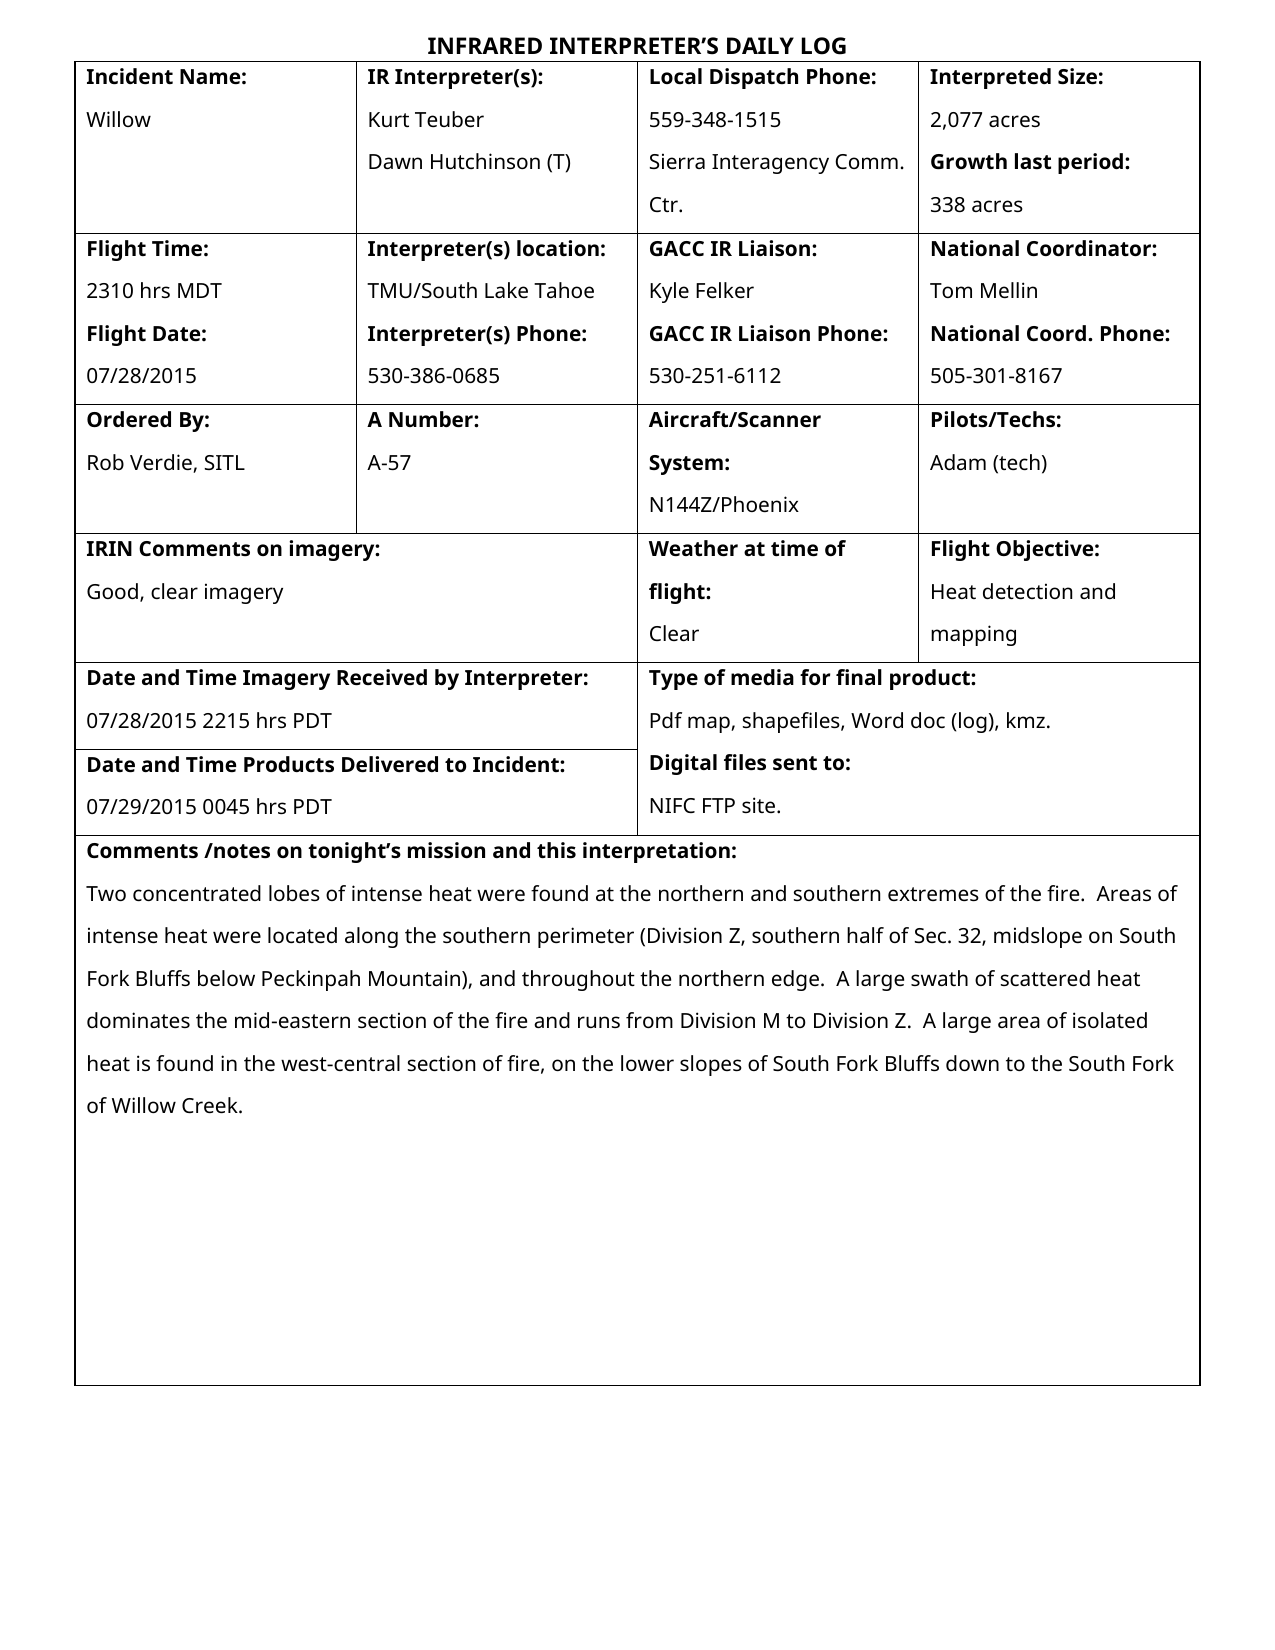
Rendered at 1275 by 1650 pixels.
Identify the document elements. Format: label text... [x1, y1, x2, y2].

table_cell Aircraft/Scanner System: N144Z/Phoenix [638, 405, 918, 533]
table_cell GACC IR Liaison: Kyle Felker GACC IR Liaison Phone: 530-251-6112 [638, 234, 918, 404]
table_cell Pilots/Techs: Adam (tech) [919, 405, 1199, 533]
table_cell Interpreter(s) location: TMU/South Lake Tahoe Interpreter(s) Phone: 530-386-0685 [357, 234, 637, 404]
table_cell Type of media for final product: Pdf map, shapefiles, Word doc (log), kmz. Digital files sent to: NIFC FTP site. [638, 663, 1199, 835]
table_cell IRIN Comments on imagery: Good, clear imagery [76, 534, 637, 662]
table_header IR Interpreter(s): Kurt Teuber Dawn Hutchinson (T) [357, 62, 637, 233]
table_header Local Dispatch Phone: 559-348-1515 Sierra Interagency Comm. Ctr. [638, 62, 918, 233]
table_cell A Number: A-57 [357, 405, 637, 533]
table_cell Comments /notes on tonight’s mission and this interpretation: Two concentrated lobes of intense heat were found at the northern and southern extremes of the fire. Areas of intense heat were located along the southern perimeter (Division Z, southern half of Sec. 32, midslope on South Fork Bluffs below Peckinpah Mountain), and throughout the northern edge. A large swath of scattered heat dominates the mid-eastern section of the fire and runs from Division M to Division Z. A large area of isolated heat is found in the west-central section of fire, on the lower slopes of South Fork Bluffs down to the South Fork of Willow Creek. [76, 836, 1199, 1384]
table_cell Flight Objective: Heat detection and mapping [919, 534, 1199, 662]
table_header Incident Name: Willow [76, 62, 356, 233]
table_header Interpreted Size: 2,077 acres Growth last period: 338 acres [919, 62, 1199, 233]
table_cell National Coordinator: Tom Mellin National Coord. Phone: 505-301-8167 [919, 234, 1199, 404]
table_cell Flight Time: 2310 hrs MDT Flight Date: 07/28/2015 [76, 234, 356, 404]
table_cell Ordered By: Rob Verdie, SITL [76, 405, 356, 533]
table_cell Date and Time Products Delivered to Incident: 07/29/2015 0045 hrs PDT [76, 750, 637, 835]
table_cell Date and Time Imagery Received by Interpreter: 07/28/2015 2215 hrs PDT [76, 663, 637, 749]
table_cell Weather at time of flight: Clear [638, 534, 918, 662]
